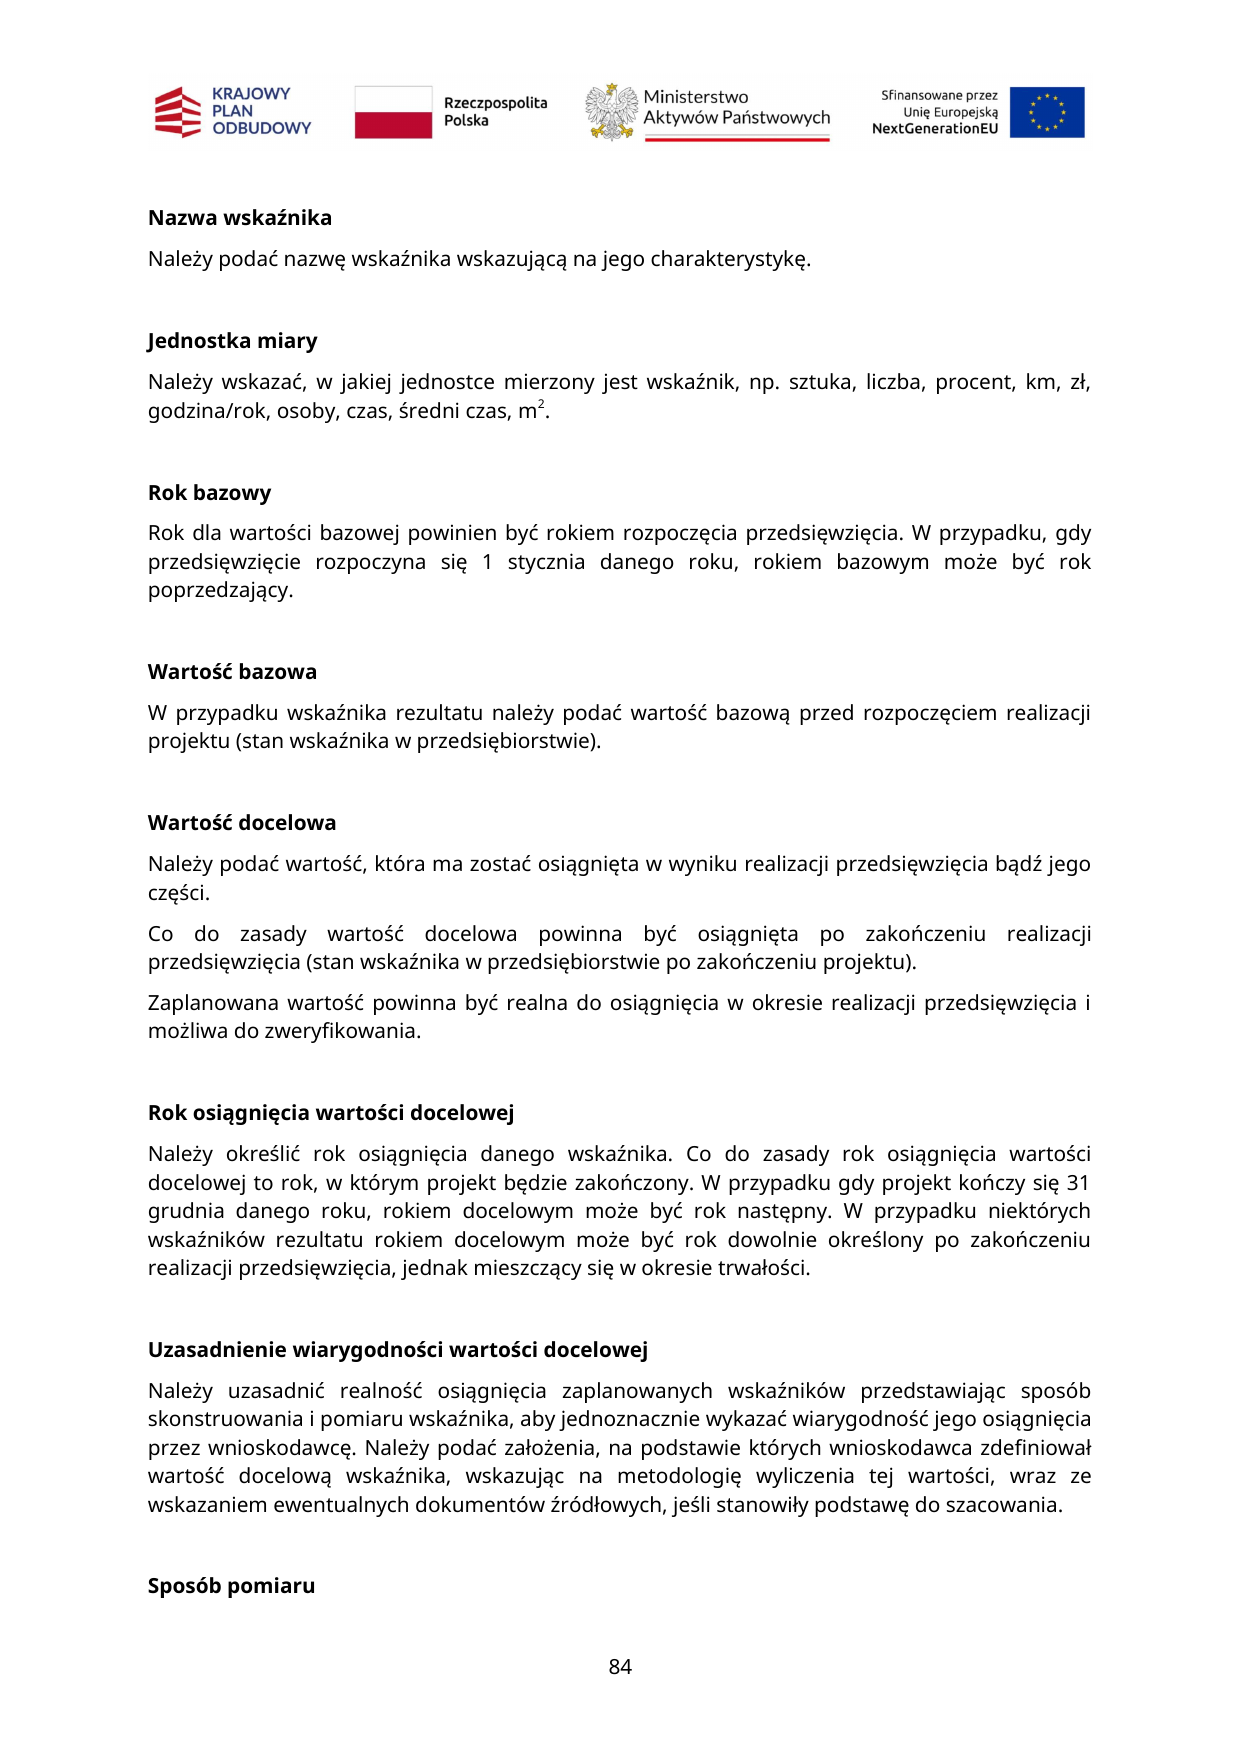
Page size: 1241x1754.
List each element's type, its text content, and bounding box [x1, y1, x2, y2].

text W przypadku wskaźnika rezultatu należy podać wartość bazową przed rozpoczęciem realizacji projektu (stan wskaźnika w przedsiębiorstwie). [148, 698, 1093, 755]
text Należy podać nazwę wskaźnika wskazującą na jego charakterystykę. [148, 244, 1093, 273]
text Rok bazowy [148, 478, 1093, 506]
text Co do zasady wartość docelowa powinna być osiągnięta po zakończeniu realizacji przedsięwzięcia (stan wskaźnika w przedsiębiorstwie po zakończeniu projektu). [148, 919, 1093, 976]
text Sposób pomiaru [148, 1572, 1093, 1600]
picture [147, 73, 1093, 151]
text Nazwa wskaźnika [148, 203, 1093, 232]
text Należy określić rok osiągnięcia danego wskaźnika. Co do zasady rok osiągnięcia wartości docelowej to rok, w którym projekt będzie zakończony. W przypadku gdy projekt kończy się 31 grudnia danego roku, rokiem docelowym może być rok następny. W przypadku niektórych wskaźników rezultatu rokiem docelowym może być rok dowolnie określony po zakończeniu realizacji przedsięwzięcia, jednak mieszczący się w okresie trwałości. [148, 1139, 1093, 1282]
text Jednostka miary [148, 326, 1093, 355]
text Wartość bazowa [148, 657, 1093, 686]
text Uzasadnienie wiarygodności wartości docelowej [148, 1335, 1093, 1363]
text Należy uzasadnić realność osiągnięcia zaplanowanych wskaźników przedstawiając sposób skonstruowania i pomiaru wskaźnika, aby jednoznacznie wykazać wiarygodność jego osiągnięcia przez wnioskodawcę. Należy podać założenia, na podstawie których wnioskodawca zdefiniował wartość docelową wskaźnika, wskazując na metodologię wyliczenia tej wartości, wraz ze wskazaniem ewentualnych dokumentów źródłowych, jeśli stanowiły podstawę do szacowania. [148, 1376, 1093, 1518]
text Rok dla wartości bazowej powinien być rokiem rozpoczęcia przedsięwzięcia. W przypadku, gdy przedsięwzięcie rozpoczyna się 1 stycznia danego roku, rokiem bazowym może być rok poprzedzający. [148, 518, 1093, 604]
text Należy wskazać, w jakiej jednostce mierzony jest wskaźnik, np. sztuka, liczba, procent, km, zł, godzina/rok, osoby, czas, średni czas, m2. [148, 367, 1093, 424]
text Wartość docelowa [148, 808, 1093, 837]
text Zaplanowana wartość powinna być realna do osiągnięcia w okresie realizacji przedsięwzięcia i możliwa do zweryfikowania. [148, 988, 1093, 1045]
text Należy podać wartość, która ma zostać osiągnięta w wyniku realizacji przedsięwzięcia bądź jego części. [148, 849, 1093, 906]
text Rok osiągnięcia wartości docelowej [148, 1098, 1093, 1127]
